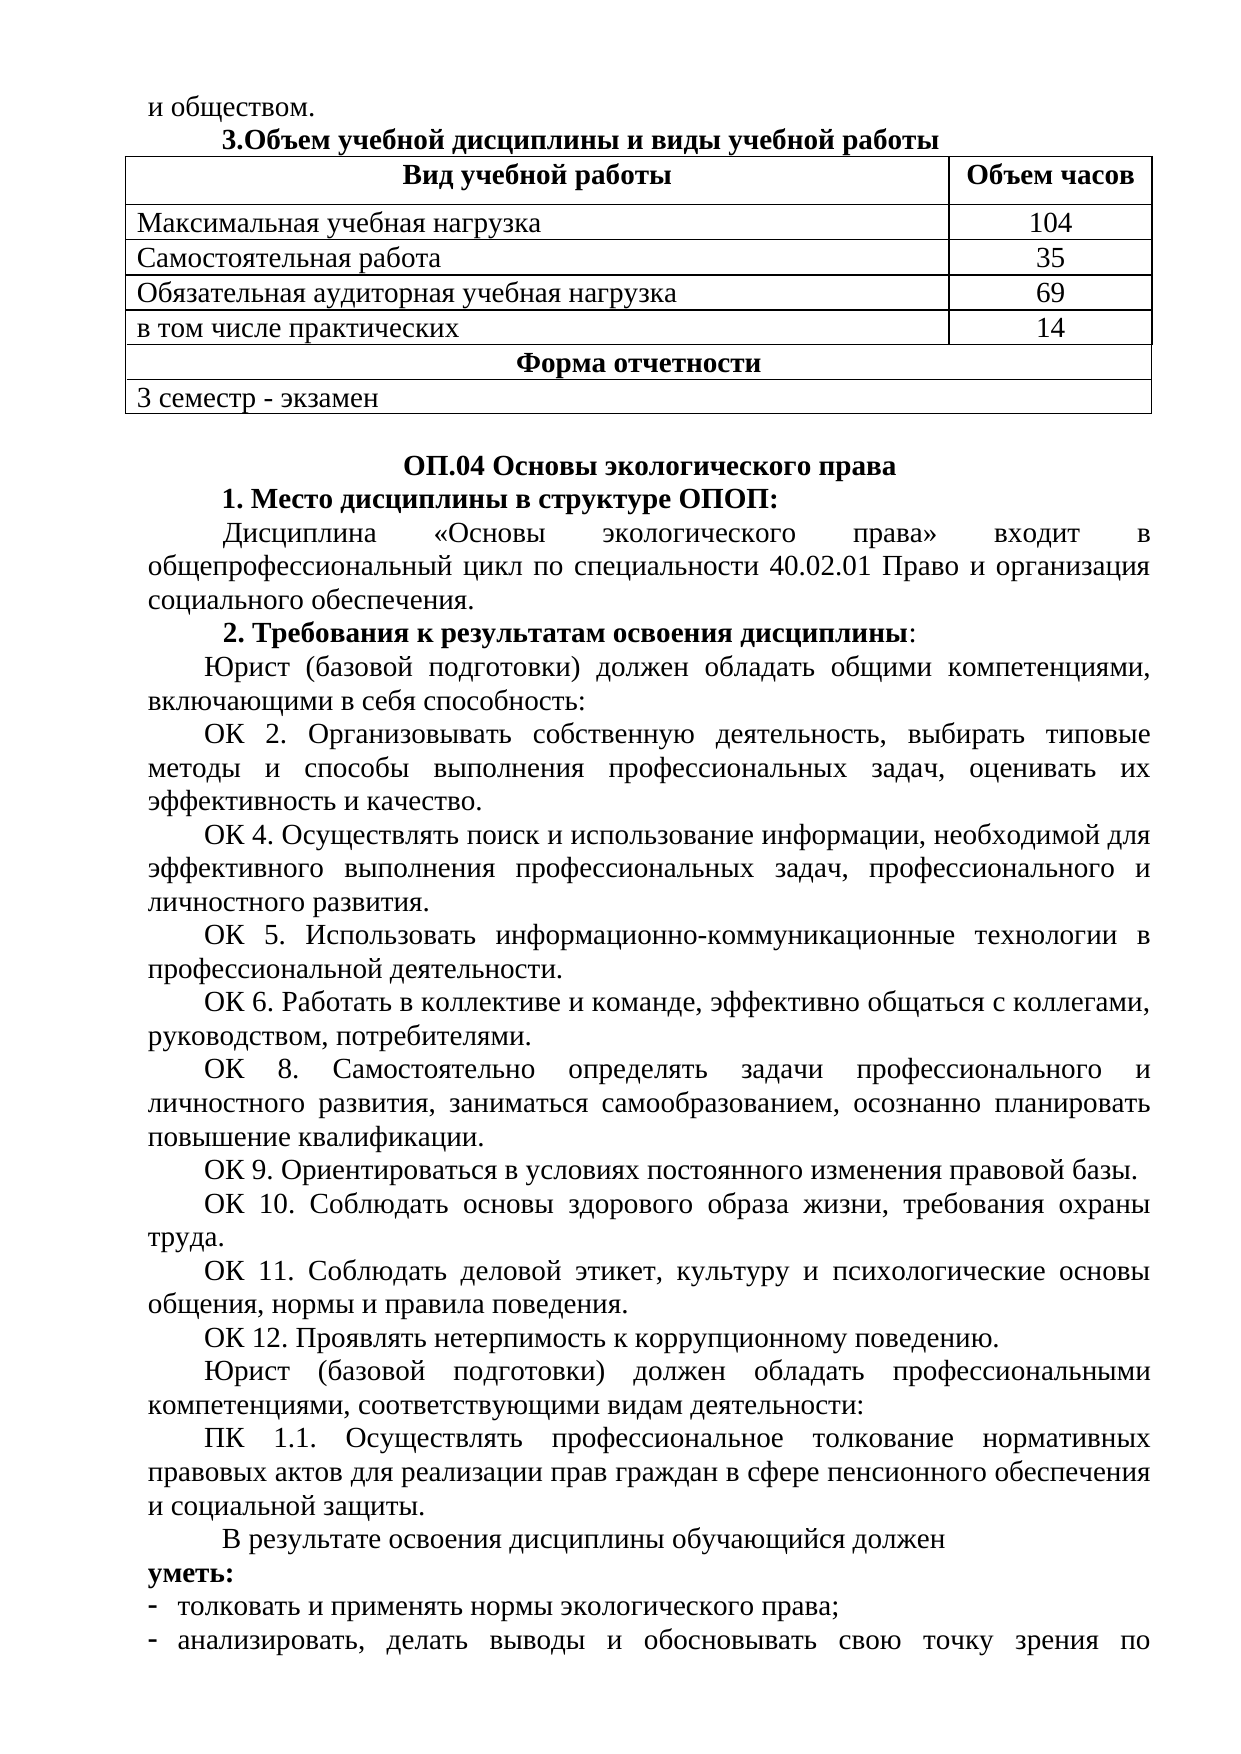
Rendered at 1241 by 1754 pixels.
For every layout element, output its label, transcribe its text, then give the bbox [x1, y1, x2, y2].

text ОП.04 Основы экологического права [148, 448, 1152, 481]
text В результате освоения дисциплины обучающийся должен [148, 1521, 1152, 1555]
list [148, 1622, 1152, 1656]
text ОК 4. Осуществлять поиск и использование информации, необходимой для эффективного выполнения профессиональных задач, профессионального и личностного развития. [148, 817, 1152, 917]
table_cell 69 [950, 276, 1151, 309]
text ОК 12. Проявлять нетерпимость к коррупционному поведению. [148, 1320, 1152, 1353]
table_cell 104 [950, 205, 1151, 239]
text ОК 9. Ориентироваться в условиях постоянного изменения правовой базы. [148, 1152, 1152, 1186]
text уметь: [148, 1555, 1152, 1588]
text ОК 10. Соблюдать основы здорового образа жизни, требования охраны труда. [148, 1186, 1152, 1253]
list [148, 89, 1152, 122]
table_cell Самостоятельная работа [126, 240, 948, 274]
text 3.Объем учебной дисциплины и виды учебной работы [148, 122, 1152, 156]
text Юрист (базовой подготовки) должен обладать общими компетенциями, включающими в себя способность: [148, 649, 1152, 716]
text ПК 1.1. Осуществлять профессиональное толкование нормативных правовых актов для реализации прав граждан в сфере пенсионного обеспечения и социальной защиты. [148, 1421, 1152, 1521]
text ОК 11. Соблюдать деловой этикет, культуру и психологические основы общения, нормы и правила поведения. [148, 1253, 1152, 1320]
table_cell 14 [950, 311, 1151, 344]
table_cell в том числе практических [126, 311, 948, 344]
text ОК 6. Работать в коллективе и команде, эффективно общаться с коллегами, руководством, потребителями. [148, 984, 1152, 1052]
table_header Вид учебной работы [126, 157, 948, 204]
list толковать и применять нормы экологического права; [148, 1588, 1152, 1622]
table_cell 35 [950, 240, 1151, 274]
text ОК 5. Использовать информационно-коммуникационные технологии в профессиональной деятельности. [148, 917, 1152, 984]
text Дисциплина «Основы экологического права» входит в общепрофессиональный цикл по специальности 40.02.01 Право и организация социального обеспечения. [148, 515, 1152, 616]
text 1. Место дисциплины в структуре ОПОП: [148, 481, 1152, 515]
text Юрист (базовой подготовки) должен обладать профессиональными компетенциями, соответствующими видам деятельности: [148, 1353, 1152, 1421]
text ОК 2. Организовывать собственную деятельность, выбирать типовые методы и способы выполнения профессиональных задач, оценивать их эффективность и качество. [148, 716, 1152, 817]
table_cell Обязательная аудиторная учебная нагрузка [126, 276, 948, 309]
text 2. Требования к результатам освоения дисциплины: [148, 616, 1152, 649]
table_cell 3 семестр - экзамен [126, 380, 1151, 413]
table_cell Форма отчетности [126, 345, 1151, 379]
table_header Объем часов [950, 157, 1151, 204]
table_cell Максимальная учебная нагрузка [126, 205, 948, 239]
text ОК 8. Самостоятельно определять задачи профессионального и личностного развития, заниматься самообразованием, осознанно планировать повышение квалификации. [148, 1052, 1152, 1152]
